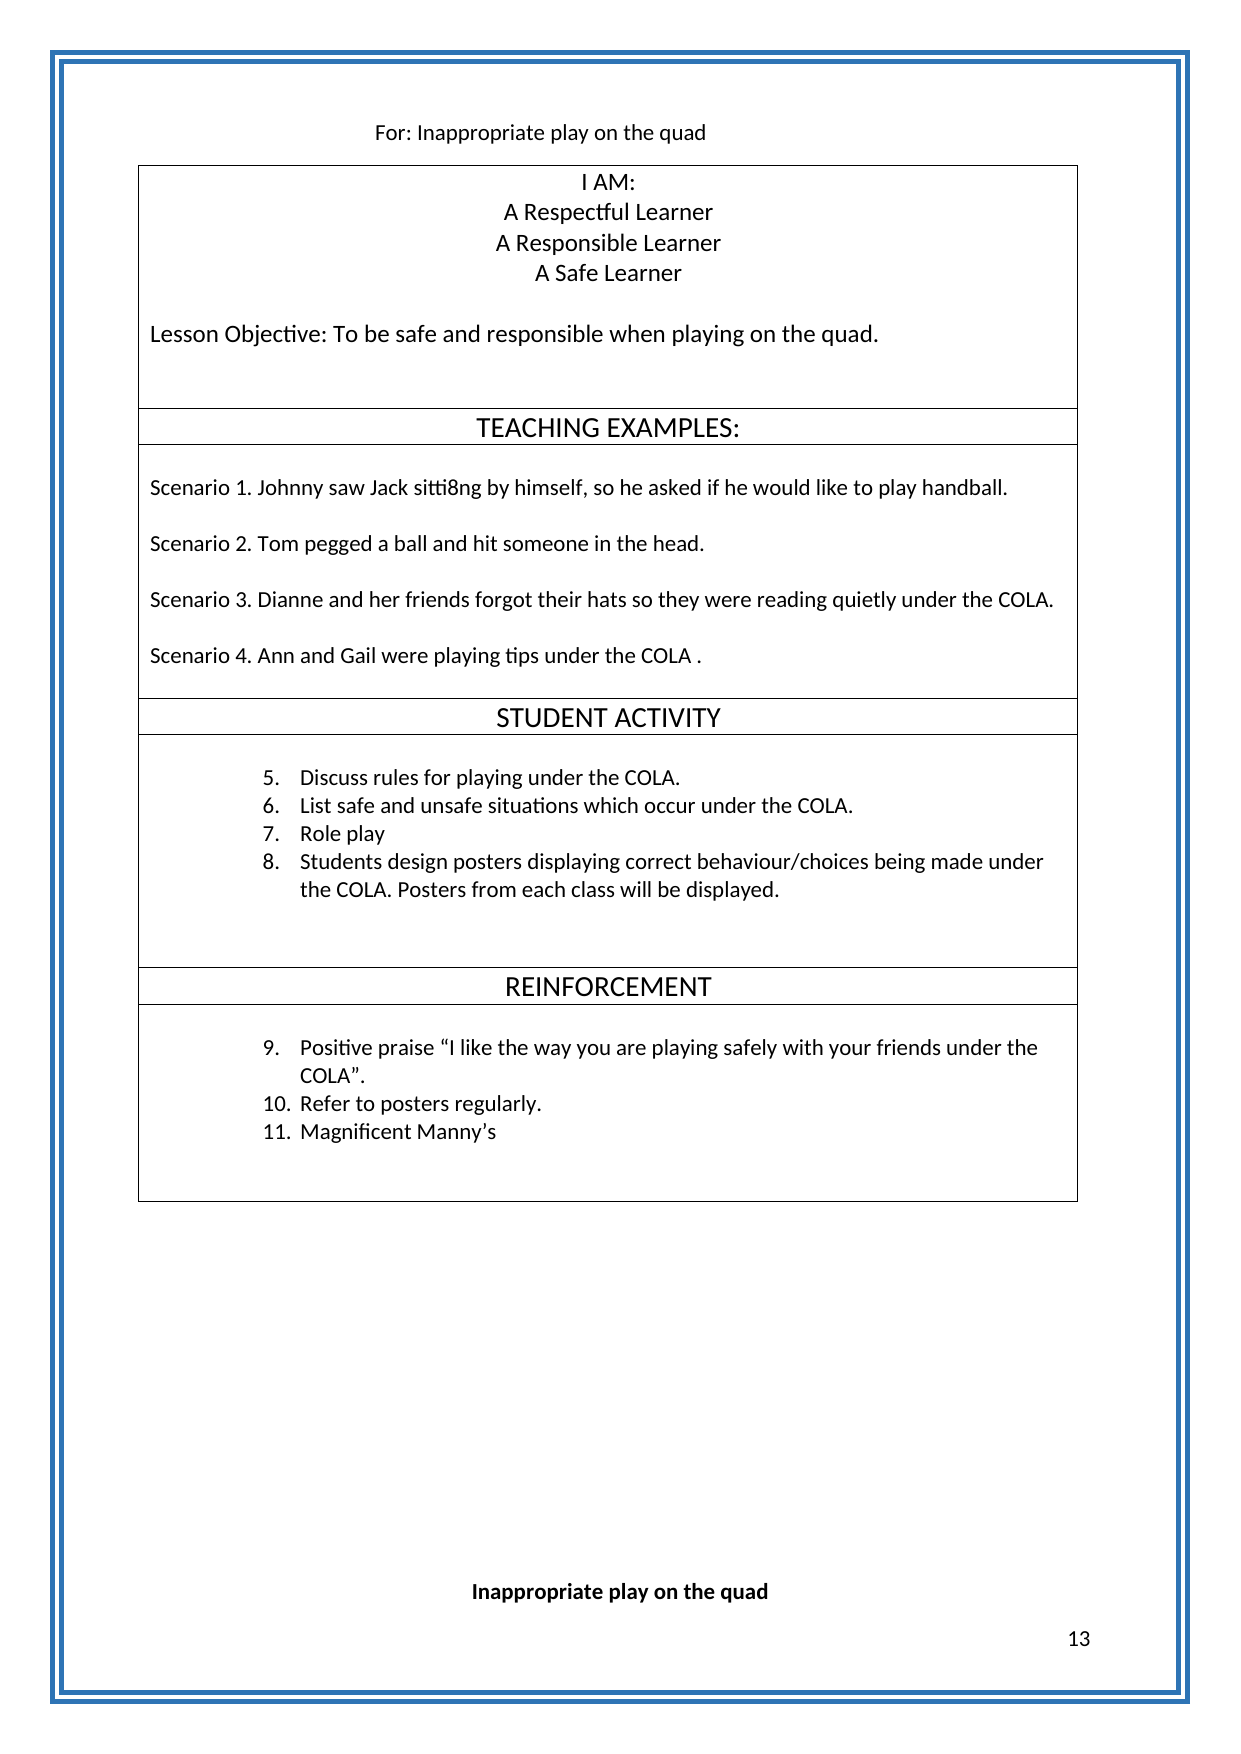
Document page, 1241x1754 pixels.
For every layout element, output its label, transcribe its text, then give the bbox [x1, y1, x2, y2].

table_cell Positive praise “I like the way you are playing safely with your friends under the COLA”. Refer to posters regularly. Magnificent Manny’s [139, 1005, 1077, 1201]
table_cell STUDENT ACTIVITY [139, 699, 1077, 734]
table_cell Discuss rules for playing under the COLA. List safe and unsafe situations which occur under the COLA. Role play Students design posters displaying correct behaviour/choices being made under the COLA. Posters from each class will be displayed. [139, 735, 1077, 967]
text For: Inappropriate play on the quad [300, 118, 1090, 146]
table_cell TEACHING EXAMPLES: [139, 409, 1077, 444]
table_cell Scenario 1. Johnny saw Jack sitti8ng by himself, so he asked if he would like to play handball. Scenario 2. Tom pegged a ball and hit someone in the head. Scenario 3. Dianne and her friends forgot their hats so they were reading quietly under the COLA. Scenario 4. Ann and Gail were playing tips under the COLA . [139, 445, 1077, 698]
table_cell REINFORCEMENT [139, 968, 1077, 1004]
table_header I AM: A Respectful Learner A Responsible Learner A Safe Learner Lesson Objective: To be safe and responsible when playing on the quad. [139, 166, 1077, 408]
text Inappropriate play on the quad [150, 1577, 1090, 1605]
